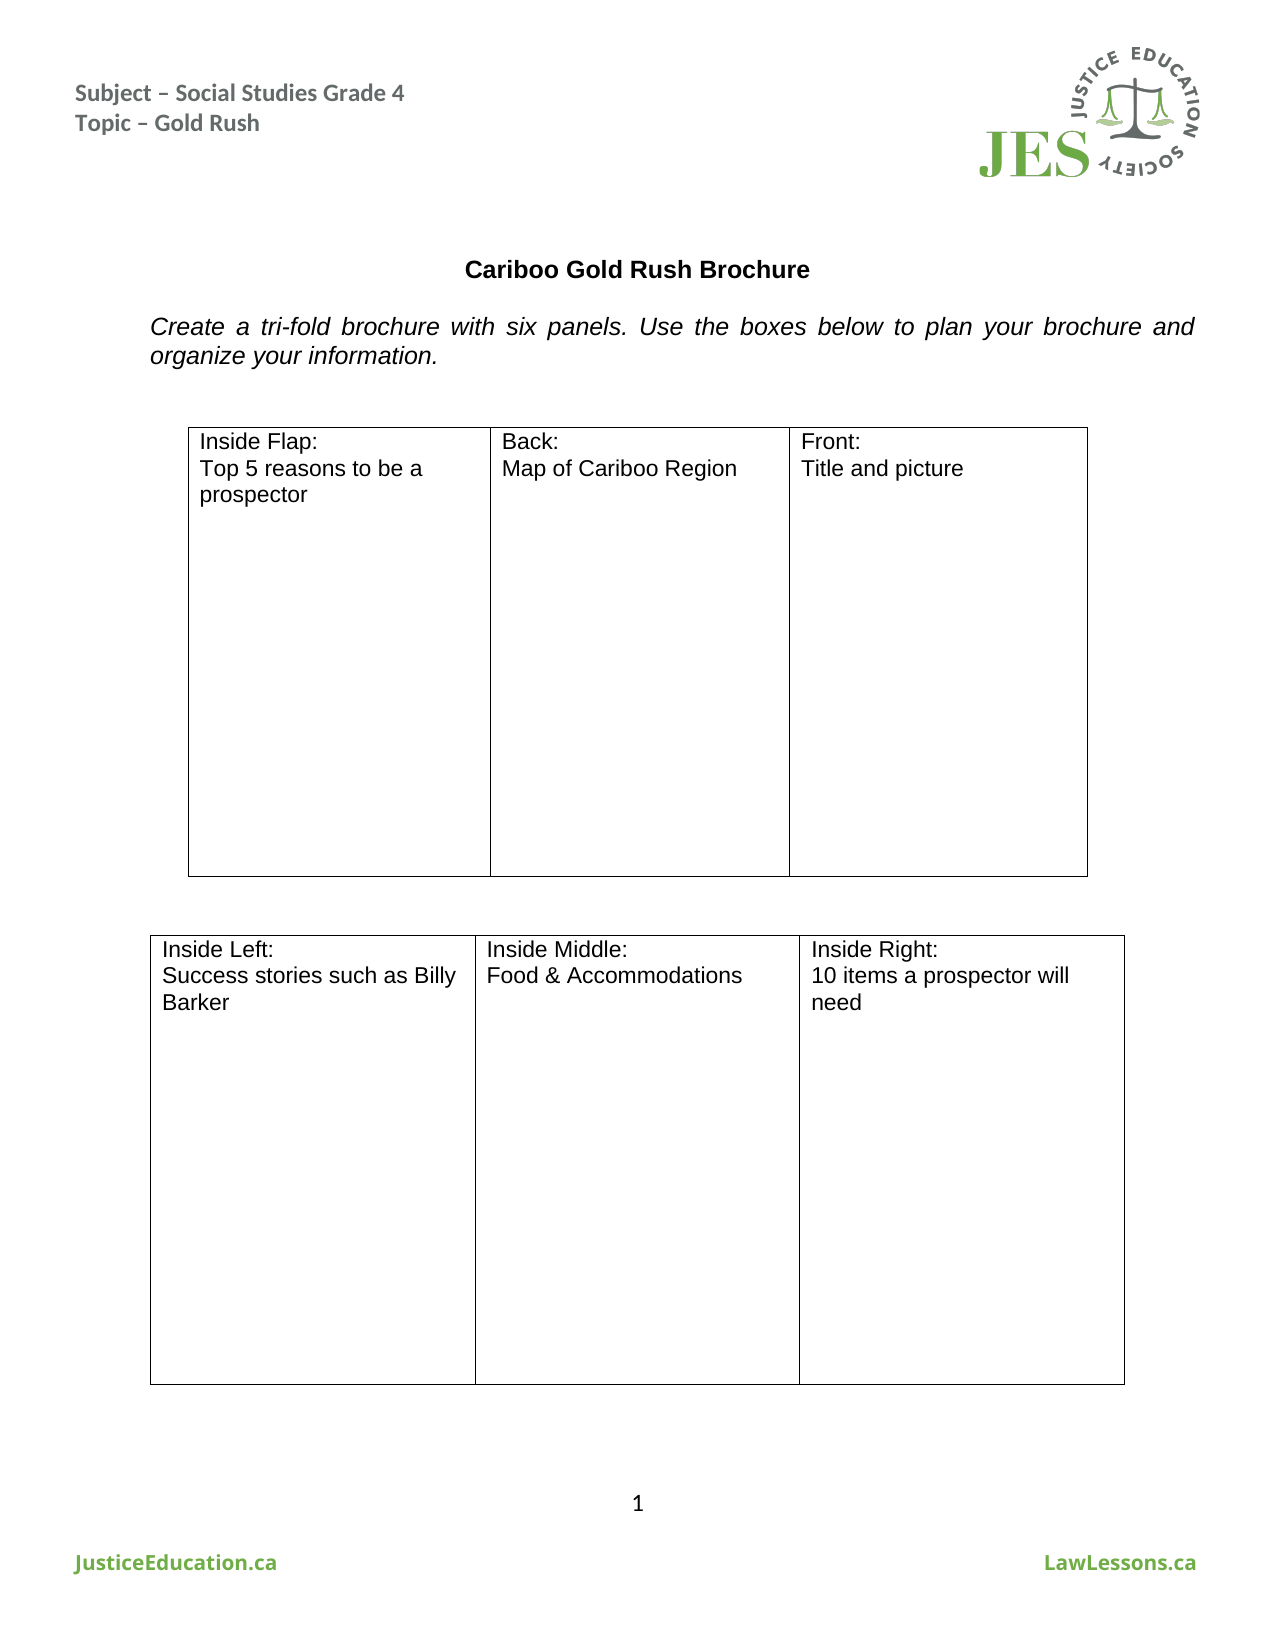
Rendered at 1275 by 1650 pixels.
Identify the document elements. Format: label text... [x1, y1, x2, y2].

table_header Inside Right: 10 items a prospector will need [800, 936, 1124, 1384]
table_header Inside Left: Success stories such as Billy Barker [151, 936, 475, 1384]
text Create a tri-fold brochure with six panels. Use the boxes below to plan your brochure and organize your information. [150, 312, 1200, 369]
table_header Inside Flap: Top 5 reasons to be a prospector [189, 428, 490, 876]
table_header Inside Middle: Food & Accommodations [476, 936, 799, 1384]
text Cariboo Gold Rush Brochure [75, 254, 1200, 283]
table_header Front: Title and picture [790, 428, 1087, 876]
picture [979, 47, 1200, 177]
table_header Back: Map of Cariboo Region [491, 428, 789, 876]
